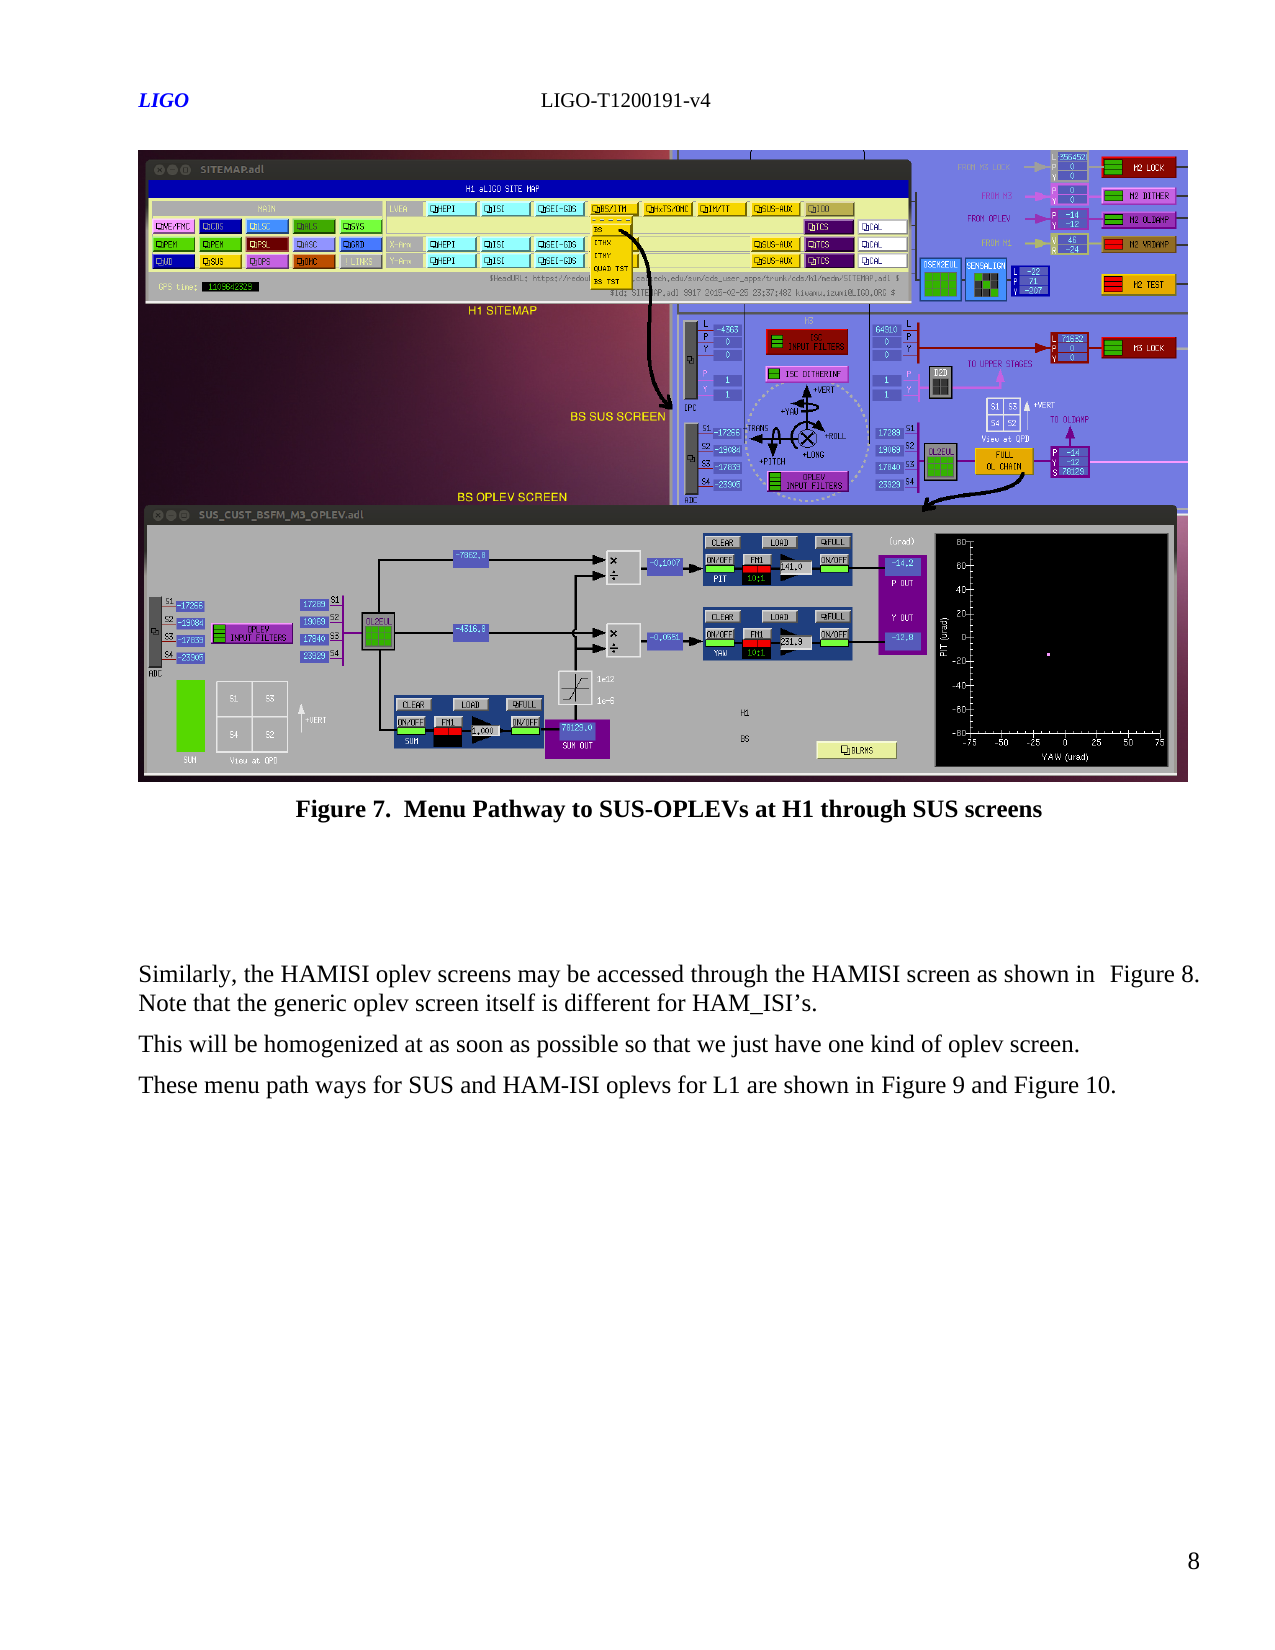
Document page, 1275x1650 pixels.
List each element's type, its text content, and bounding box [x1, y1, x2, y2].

text These menu path ways for SUS and HAM-ISI oplevs for L1 are shown in Figure 9 and Figure 10. [138, 1070, 1200, 1099]
text This will be homogenized at as soon as possible so that we just have one kind of oplev screen. [138, 1029, 1200, 1058]
picture [138, 150, 1188, 782]
text Similarly, the HAMISI oplev screens may be accessed through the HAMISI screen as shown in Figure 8. Note that the generic oplev screen itself is different for HAM_ISI’s. [138, 959, 1200, 1017]
